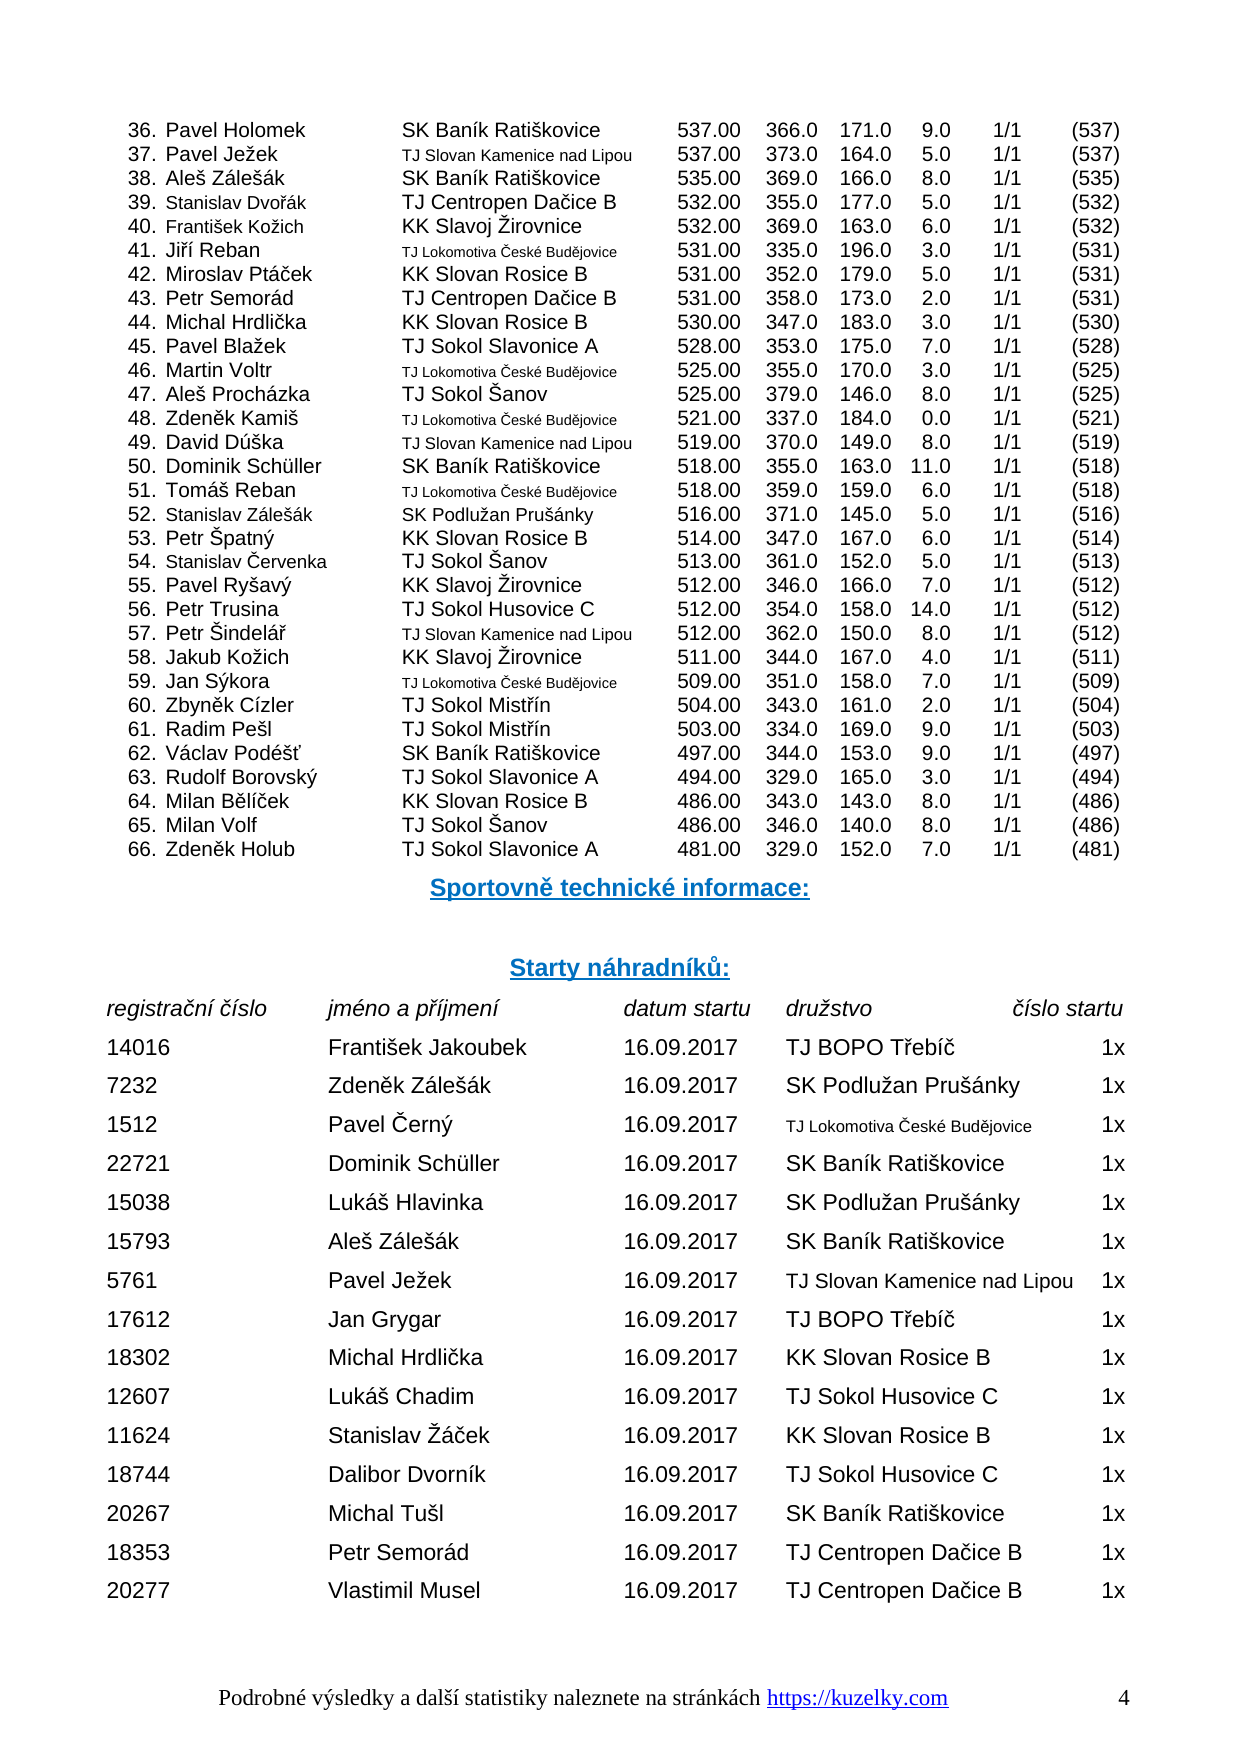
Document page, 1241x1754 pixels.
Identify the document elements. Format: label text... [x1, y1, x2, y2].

text 50. Dominik Schüller SK Baník Ratiškovice 518.00 355.0 163.0 11.0 1/1 (518) [106, 453, 1134, 477]
text Starty náhradníků: [94, 953, 1145, 982]
text 43. Petr Semorád TJ Centropen Dačice B 531.00 358.0 173.0 2.0 1/1 (531) [106, 286, 1134, 310]
text 61. Radim Pešl TJ Sokol Mistřín 503.00 334.0 169.0 9.0 1/1 (503) [106, 717, 1134, 741]
text 65. Milan Volf TJ Sokol Šanov 486.00 346.0 140.0 8.0 1/1 (486) [106, 813, 1134, 837]
text 57. Petr Šindelář TJ Slovan Kamenice nad Lipou 512.00 362.0 150.0 8.0 1/1 (512) [106, 621, 1134, 645]
text 46. Martin Voltr TJ Lokomotiva České Budějovice 525.00 355.0 170.0 3.0 1/1 (525) [106, 358, 1134, 382]
text 44. Michal Hrdlička KK Slovan Rosice B 530.00 347.0 183.0 3.0 1/1 (530) [106, 310, 1134, 334]
text 37. Pavel Ježek TJ Slovan Kamenice nad Lipou 537.00 373.0 164.0 5.0 1/1 (537) [106, 142, 1134, 166]
text 54. Stanislav Červenka TJ Sokol Šanov 513.00 361.0 152.0 5.0 1/1 (513) [106, 549, 1134, 573]
text 18353 Petr Semorád 16.09.2017 TJ Centropen Dačice B 1x [106, 1539, 1134, 1565]
text 15038 Lukáš Hlavinka 16.09.2017 SK Podlužan Prušánky 1x [106, 1189, 1134, 1215]
text 14016 František Jakoubek 16.09.2017 TJ BOPO Třebíč 1x [106, 1033, 1134, 1060]
text 64. Milan Bělíček KK Slovan Rosice B 486.00 343.0 143.0 8.0 1/1 (486) [106, 789, 1134, 813]
text 60. Zbyněk Cízler TJ Sokol Mistřín 504.00 343.0 161.0 2.0 1/1 (504) [106, 693, 1134, 717]
text 7232 Zdeněk Zálešák 16.09.2017 SK Podlužan Prušánky 1x [106, 1072, 1134, 1099]
text 41. Jiří Reban TJ Lokomotiva České Budějovice 531.00 335.0 196.0 3.0 1/1 (531) [106, 238, 1134, 262]
text 20267 Michal Tušl 16.09.2017 SK Baník Ratiškovice 1x [106, 1500, 1134, 1526]
text 66. Zdeněk Holub TJ Sokol Slavonice A 481.00 329.0 152.0 7.0 1/1 (481) [106, 837, 1134, 861]
text 40. František Kožich KK Slavoj Žirovnice 532.00 369.0 163.0 6.0 1/1 (532) [106, 214, 1134, 238]
text 18744 Dalibor Dvorník 16.09.2017 TJ Sokol Husovice C 1x [106, 1461, 1134, 1487]
text 22721 Dominik Schüller 16.09.2017 SK Baník Ratiškovice 1x [106, 1150, 1134, 1176]
text registrační číslo jméno a příjmení datum startu družstvo číslo startu [106, 995, 1134, 1021]
text 39. Stanislav Dvořák TJ Centropen Dačice B 532.00 355.0 177.0 5.0 1/1 (532) [106, 190, 1134, 214]
text 63. Rudolf Borovský TJ Sokol Slavonice A 494.00 329.0 165.0 3.0 1/1 (494) [106, 765, 1134, 789]
text 49. David Dúška TJ Slovan Kamenice nad Lipou 519.00 370.0 149.0 8.0 1/1 (519) [106, 429, 1134, 453]
text 52. Stanislav Zálešák SK Podlužan Prušánky 516.00 371.0 145.0 5.0 1/1 (516) [106, 501, 1134, 525]
text Sportovně technické informace: [94, 873, 1145, 902]
text 42. Miroslav Ptáček KK Slovan Rosice B 531.00 352.0 179.0 5.0 1/1 (531) [106, 262, 1134, 286]
text 11624 Stanislav Žáček 16.09.2017 KK Slovan Rosice B 1x [106, 1422, 1134, 1448]
text 1512 Pavel Černý 16.09.2017 TJ Lokomotiva České Budějovice 1x [106, 1111, 1134, 1138]
text 58. Jakub Kožich KK Slavoj Žirovnice 511.00 344.0 167.0 4.0 1/1 (511) [106, 645, 1134, 669]
text 53. Petr Špatný KK Slovan Rosice B 514.00 347.0 167.0 6.0 1/1 (514) [106, 525, 1134, 549]
text 20277 Vlastimil Musel 16.09.2017 TJ Centropen Dačice B 1x [106, 1577, 1134, 1604]
text 48. Zdeněk Kamiš TJ Lokomotiva České Budějovice 521.00 337.0 184.0 0.0 1/1 (521) [106, 406, 1134, 429]
text 59. Jan Sýkora TJ Lokomotiva České Budějovice 509.00 351.0 158.0 7.0 1/1 (509) [106, 669, 1134, 693]
text 56. Petr Trusina TJ Sokol Husovice C 512.00 354.0 158.0 14.0 1/1 (512) [106, 597, 1134, 621]
text 45. Pavel Blažek TJ Sokol Slavonice A 528.00 353.0 175.0 7.0 1/1 (528) [106, 334, 1134, 358]
text 18302 Michal Hrdlička 16.09.2017 KK Slovan Rosice B 1x [106, 1344, 1134, 1371]
text 36. Pavel Holomek SK Baník Ratiškovice 537.00 366.0 171.0 9.0 1/1 (537) [106, 118, 1134, 142]
text 15793 Aleš Zálešák 16.09.2017 SK Baník Ratiškovice 1x [106, 1228, 1134, 1254]
text 5761 Pavel Ježek 16.09.2017 TJ Slovan Kamenice nad Lipou 1x [106, 1267, 1134, 1293]
text 38. Aleš Zálešák SK Baník Ratiškovice 535.00 369.0 166.0 8.0 1/1 (535) [106, 166, 1134, 190]
text 62. Václav Podéšť SK Baník Ratiškovice 497.00 344.0 153.0 9.0 1/1 (497) [106, 741, 1134, 765]
text 17612 Jan Grygar 16.09.2017 TJ BOPO Třebíč 1x [106, 1306, 1134, 1332]
text 55. Pavel Ryšavý KK Slavoj Žirovnice 512.00 346.0 166.0 7.0 1/1 (512) [106, 573, 1134, 597]
text 51. Tomáš Reban TJ Lokomotiva České Budějovice 518.00 359.0 159.0 6.0 1/1 (518) [106, 477, 1134, 501]
text 47. Aleš Procházka TJ Sokol Šanov 525.00 379.0 146.0 8.0 1/1 (525) [106, 382, 1134, 406]
text 12607 Lukáš Chadim 16.09.2017 TJ Sokol Husovice C 1x [106, 1383, 1134, 1409]
